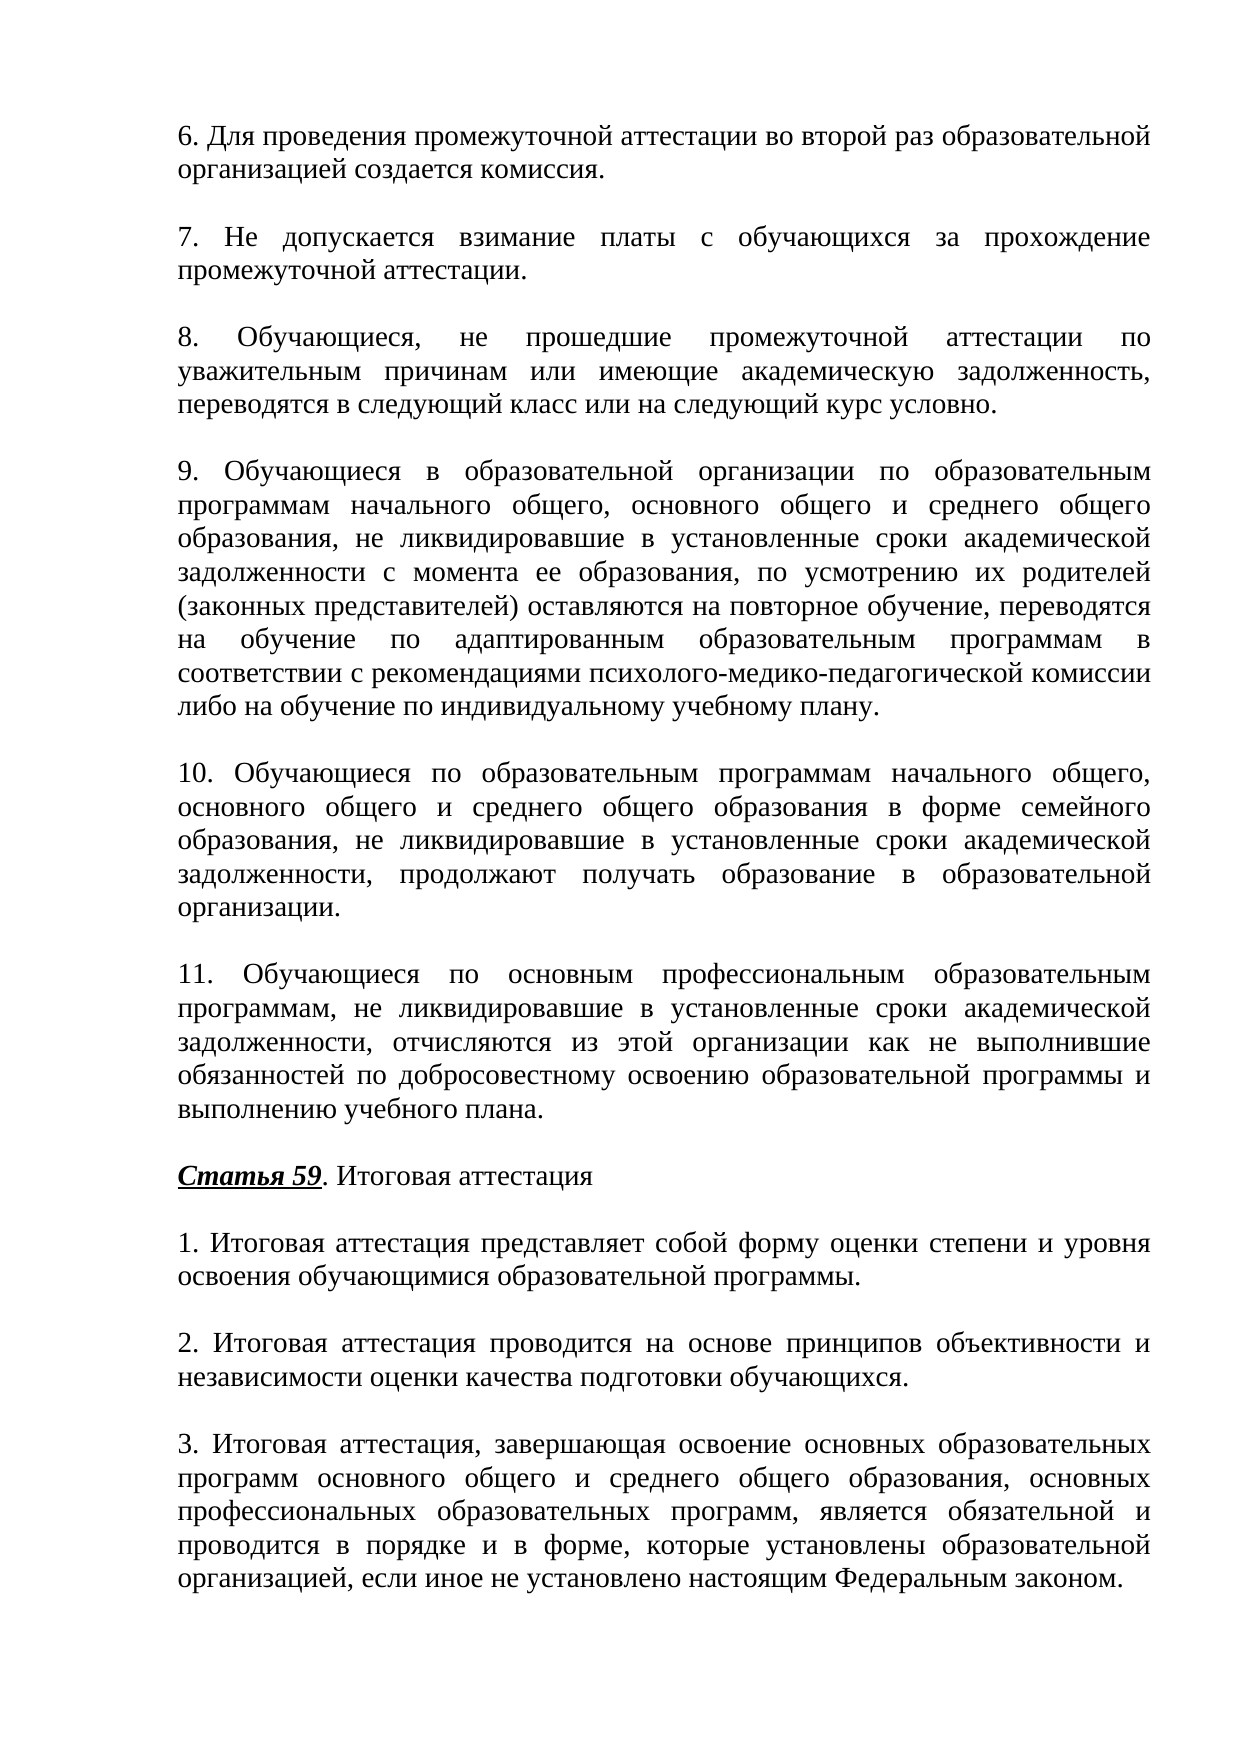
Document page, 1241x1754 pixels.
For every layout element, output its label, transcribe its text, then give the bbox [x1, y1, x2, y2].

text 2. Итоговая аттестация проводится на основе принципов объективности и независимости оценки качества подготовки обучающихся. [177, 1326, 1152, 1393]
text 7. Не допускается взимание платы с обучающихся за прохождение промежуточной аттестации. [177, 219, 1152, 286]
text 1. Итоговая аттестация представляет собой форму оценки степени и уровня освоения обучающимися образовательной программы. [177, 1225, 1152, 1292]
text 11. Обучающиеся по основным профессиональным образовательным программам, не ликвидировавшие в установленные сроки академической задолженности, отчисляются из этой организации как не выполнившие обязанностей по добросовестному освоению образовательной программы и выполнению учебного плана. [177, 957, 1152, 1124]
text Статья 59. Итоговая аттестация [177, 1158, 1152, 1191]
text 3. Итоговая аттестация, завершающая освоение основных образовательных программ основного общего и среднего общего образования, основных профессиональных образовательных программ, является обязательной и проводится в порядке и в форме, которые установлены образовательной организацией, если иное не установлено настоящим Федеральным законом. [177, 1426, 1152, 1594]
text 8. Обучающиеся, не прошедшие промежуточной аттестации по уважительным причинам или имеющие академическую задолженность, переводятся в следующий класс или на следующий курс условно. [177, 319, 1152, 420]
text 9. Обучающиеся в образовательной организации по образовательным программам начального общего, основного общего и среднего общего образования, не ликвидировавшие в установленные сроки академической задолженности с момента ее образования, по усмотрению их родителей (законных представителей) оставляются на повторное обучение, переводятся на обучение по адаптированным образовательным программам в соответствии с рекомендациями психолого-медико-педагогической комиссии либо на обучение по индивидуальному учебному плану. [177, 453, 1152, 722]
text 6. Для проведения промежуточной аттестации во второй раз образовательной организацией создается комиссия. [177, 118, 1152, 185]
text 10. Обучающиеся по образовательным программам начального общего, основного общего и среднего общего образования в форме семейного образования, не ликвидировавшие в установленные сроки академической задолженности, продолжают получать образование в образовательной организации. [177, 755, 1152, 923]
